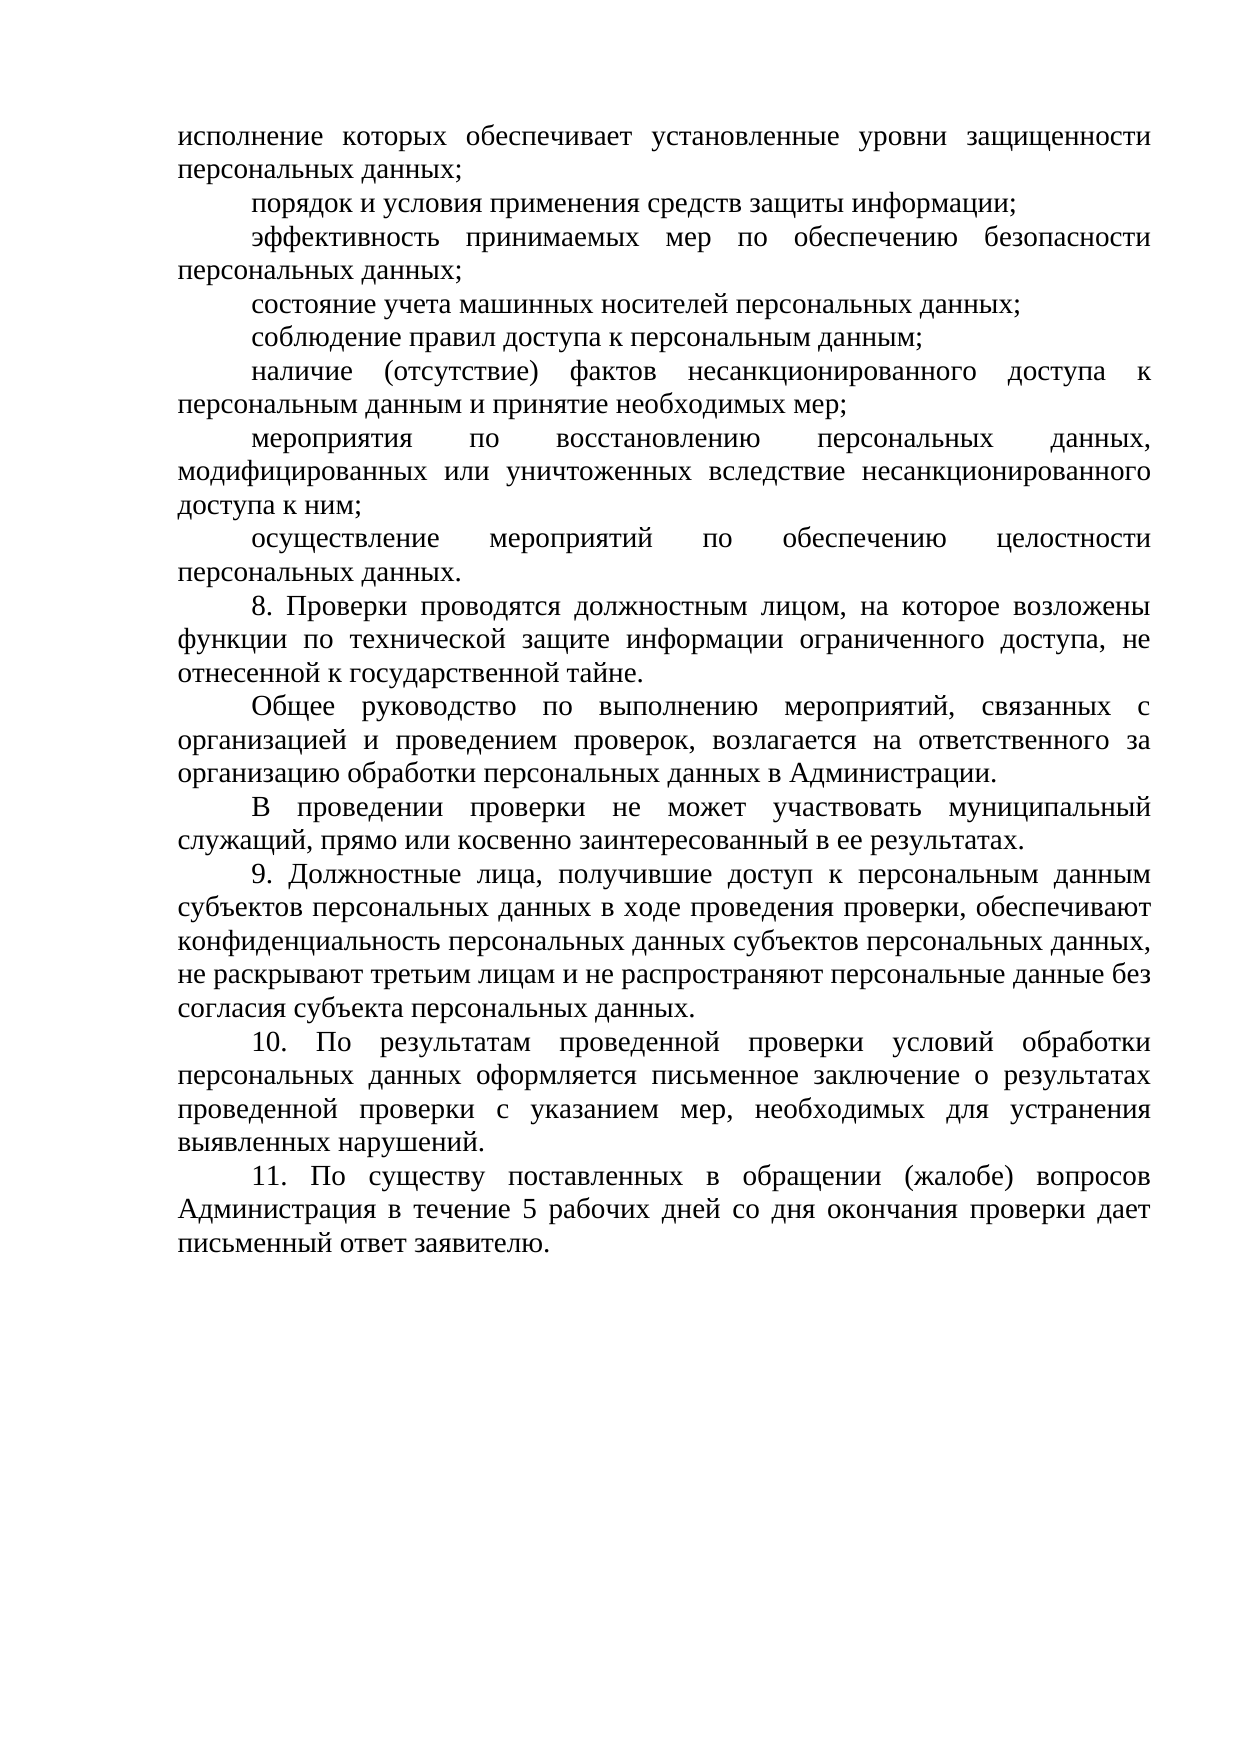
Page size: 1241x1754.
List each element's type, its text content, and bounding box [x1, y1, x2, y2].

text Общее руководство по выполнению мероприятий, связанных с организацией и проведением проверок, возлагается на ответственного за организацию обработки персональных данных в Администрации. [177, 688, 1152, 789]
text наличие (отсутствие) фактов несанкционированного доступа к персональным данным и принятие необходимых мер; [177, 353, 1152, 420]
text эффективность принимаемых мер по обеспечению безопасности персональных данных; [177, 219, 1152, 286]
text 8. Проверки проводятся должностным лицом, на которое возложены функции по технической защите информации ограниченного доступа, не отнесенной к государственной тайне. [177, 588, 1152, 688]
text мероприятия по восстановлению персональных данных, модифицированных или уничтоженных вследствие несанкционированного доступа к ним; [177, 420, 1152, 521]
text 11. По существу поставленных в обращении (жалобе) вопросов Администрация в течение 5 рабочих дней со дня окончания проверки дает письменный ответ заявителю. [177, 1158, 1152, 1258]
text 10. По результатам проведенной проверки условий обработки персональных данных оформляется письменное заключение о результатах проведенной проверки с указанием мер, необходимых для устранения выявленных нарушений. [177, 1024, 1152, 1158]
text порядок и условия применения средств защиты информации; [177, 185, 1152, 219]
text 9. Должностные лица, получившие доступ к персональным данным субъектов персональных данных в ходе проведения проверки, обеспечивают конфиденциальность персональных данных субъектов персональных данных, не раскрывают третьим лицам и не распространяют персональные данные без согласия субъекта персональных данных. [177, 856, 1152, 1024]
text состояние учета машинных носителей персональных данных; [177, 286, 1152, 319]
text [177, 118, 1152, 185]
text осуществление мероприятий по обеспечению целостности персональных данных. [177, 521, 1152, 588]
text В проведении проверки не может участвовать муниципальный служащий, прямо или косвенно заинтересованный в ее результатах. [177, 789, 1152, 856]
text соблюдение правил доступа к персональным данным; [177, 319, 1152, 353]
